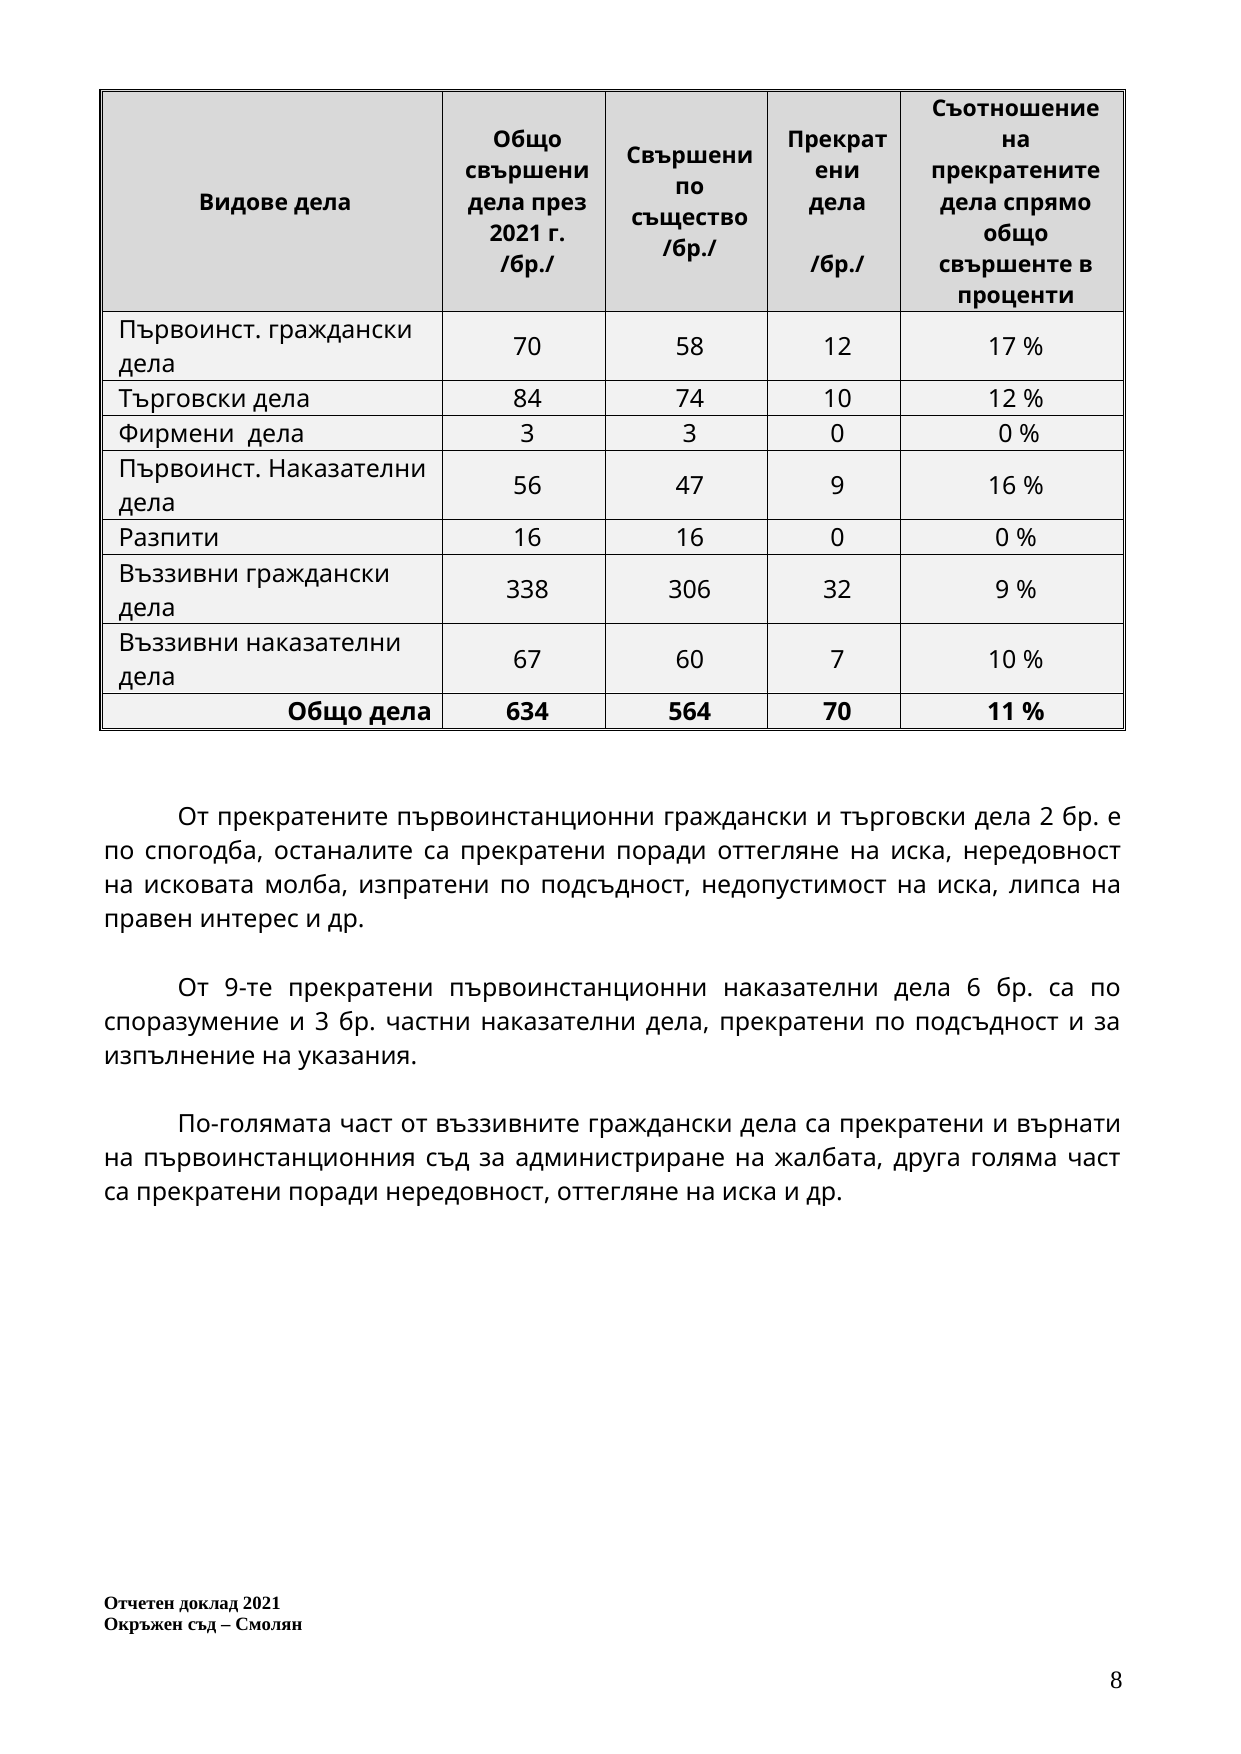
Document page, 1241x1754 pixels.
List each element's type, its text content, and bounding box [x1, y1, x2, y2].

text От прекратените първоинстанционни граждански и търговски дела 2 бр. е по спогодба, останалите са прекратени поради оттегляне на иска, нередовност на исковата молба, изпратени по подсъдност, недопустимост на иска, липса на правен интерес и др. [103, 799, 1122, 935]
table_cell 338 [443, 555, 605, 623]
table_cell 70 [443, 312, 605, 380]
table_cell 0 % [901, 520, 1123, 554]
table_cell 70 [768, 694, 900, 728]
table_cell Въззивни граждански дела [103, 555, 442, 623]
table_cell 10 % [901, 624, 1123, 692]
table_header Общо свършени дела през 2021 г. /бр./ [443, 92, 605, 311]
table_cell 58 [606, 312, 767, 380]
table_cell 564 [606, 694, 767, 728]
table_cell 32 [768, 555, 900, 623]
table_cell 3 [606, 416, 767, 450]
table_header Прекратени дела /бр./ [768, 92, 900, 311]
table_cell 9 [768, 451, 900, 519]
table_cell 16 [443, 520, 605, 554]
table_cell 634 [443, 694, 605, 728]
table_cell Първоинст. Наказателни дела [103, 451, 442, 519]
table_cell 47 [606, 451, 767, 519]
table_cell 306 [606, 555, 767, 623]
table_cell 56 [443, 451, 605, 519]
table_cell 84 [443, 381, 605, 415]
text По-голямата част от въззивните граждански дела са прекратени и върнати на първоинстанционния съд за администриране на жалбата, друга голяма част са прекратени поради нередовност, оттегляне на иска и др. [103, 1105, 1122, 1208]
table_cell Първоинст. граждански дела [103, 312, 442, 380]
table_cell 10 [768, 381, 900, 415]
table_cell Общо дела [103, 694, 442, 728]
table_cell 3 [443, 416, 605, 450]
table_cell 11 % [901, 694, 1123, 728]
table_header Видове дела [103, 92, 442, 311]
table_cell 16 % [901, 451, 1123, 519]
table_cell Търговски дела [103, 381, 442, 415]
table_cell 60 [606, 624, 767, 692]
text От 9-те прекратени първоинстанционни наказателни дела 6 бр. са по споразумение и 3 бр. частни наказателни дела, прекратени по подсъдност и за изпълнение на указания. [103, 969, 1122, 1071]
table_header Свършени по същество /бр./ [606, 92, 767, 311]
table_cell 9 % [901, 555, 1123, 623]
table_cell 12 % [901, 381, 1123, 415]
table_cell 17 % [901, 312, 1123, 380]
table_cell 12 [768, 312, 900, 380]
table_cell 67 [443, 624, 605, 692]
table_cell Фирмени дела [103, 416, 442, 450]
table_cell 74 [606, 381, 767, 415]
table_cell 0 [768, 520, 900, 554]
table_header Съотношение на прекратените дела спрямо общо свършенте в проценти [901, 92, 1123, 311]
table_cell 16 [606, 520, 767, 554]
table_cell Въззивни наказателни дела [103, 624, 442, 692]
table_cell 7 [768, 624, 900, 692]
table_cell Разпити [103, 520, 442, 554]
table_cell 0 [768, 416, 900, 450]
table_cell 0 % [901, 416, 1123, 450]
